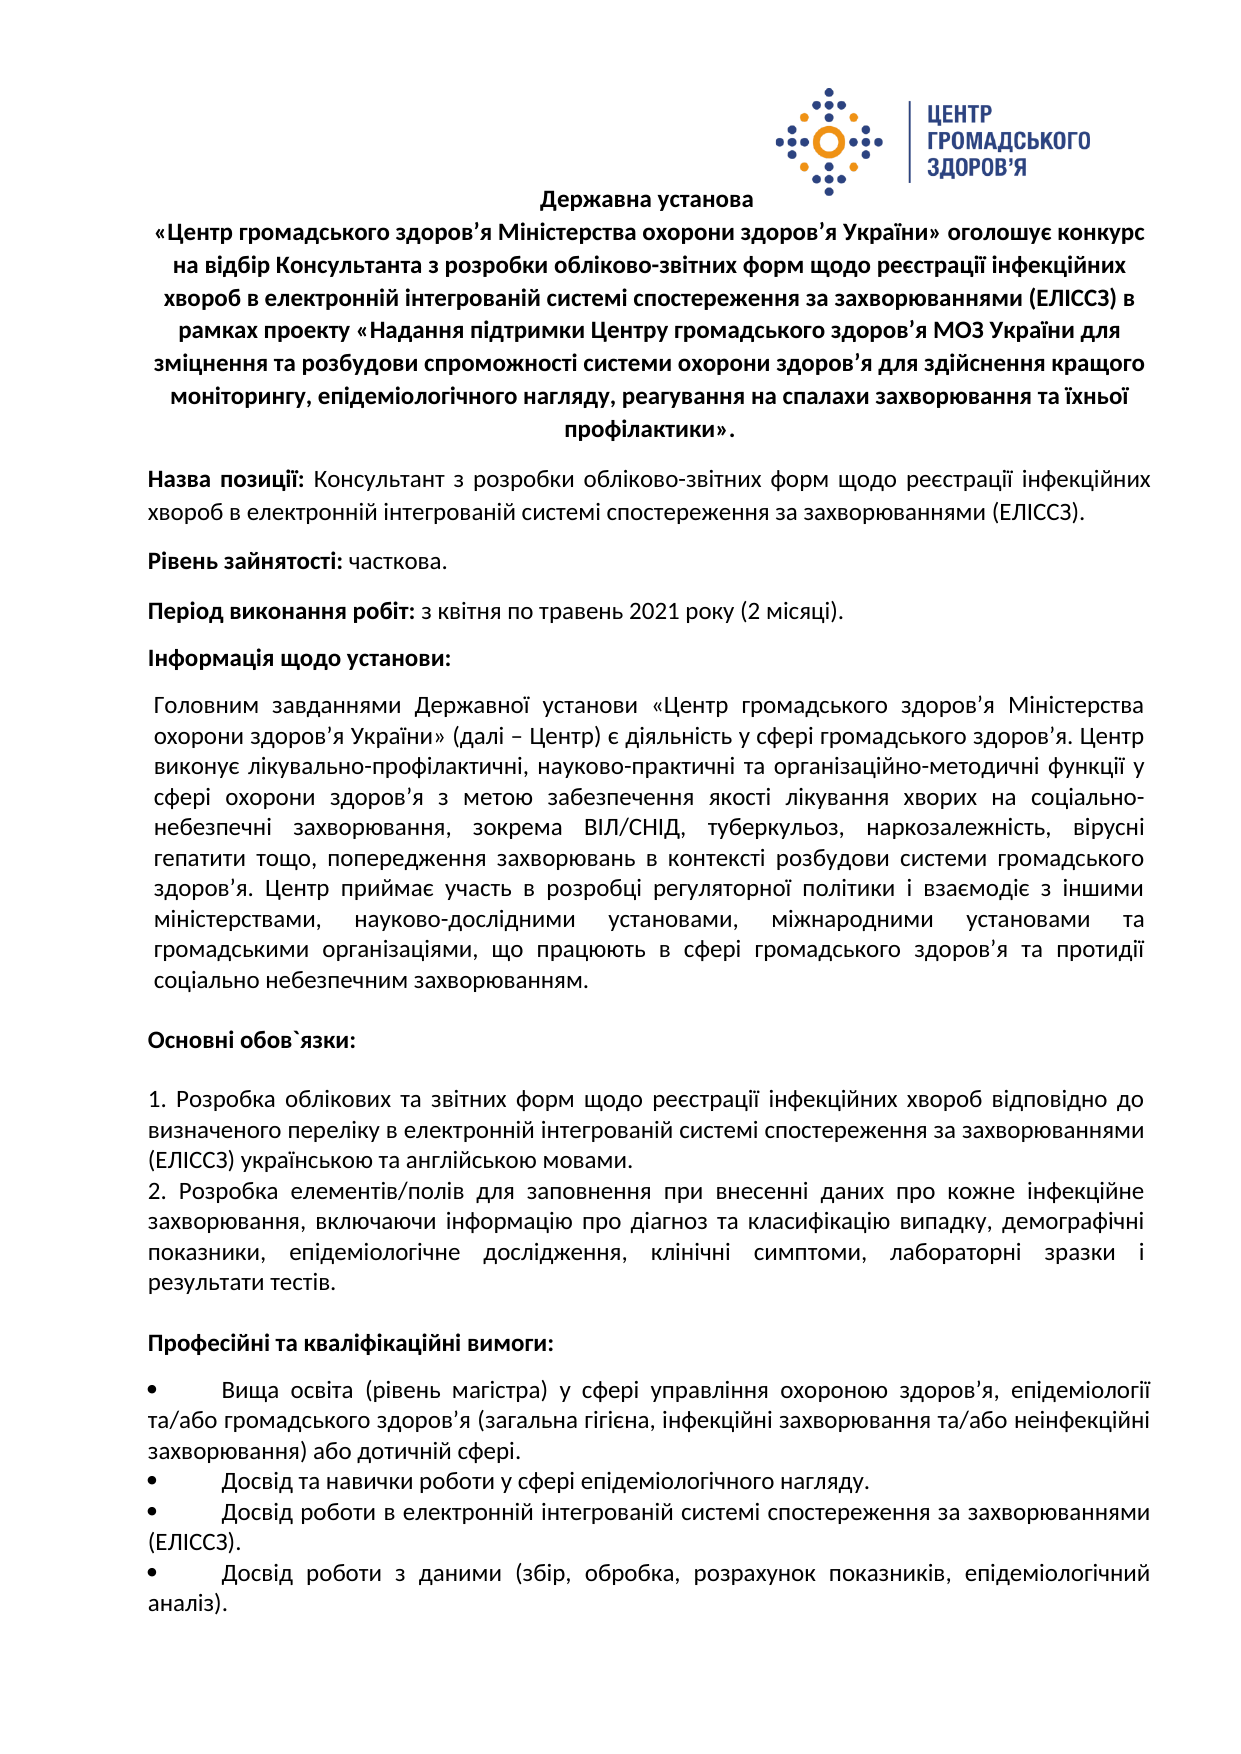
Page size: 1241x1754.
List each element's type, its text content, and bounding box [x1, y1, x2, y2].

text Період виконання робіт: з квітня по травень 2021 року (2 місяці). [148, 595, 1152, 626]
text Професійні та кваліфікаційні вимоги: [148, 1328, 1146, 1358]
list Досвід роботи в електронній інтегрованій системі спостереження за захворюваннями (ЕЛІССЗ). [148, 1496, 1152, 1557]
text Головним завданнями Державної установи «Центр громадського здоров’я Міністерства охорони здоров’я України» (далі – Центр) є діяльність у сфері громадського здоров’я. Центр виконує лікувально-профілактичні, науково-практичні та організаційно-методичні функції у сфері охорони здоров’я з метою забезпечення якості лікування хворих на cоціально-небезпечні захворювання, зокрема ВІЛ/СНІД, туберкульоз, наркозалежність, вірусні гепатити тощо, попередження захворювань в контексті розбудови системи громадського здоров’я. Центр приймає участь в розробці регуляторної політики і взаємодіє з іншими міністерствами, науково-дослідними установами, міжнародними установами та громадськими організаціями, що працюють в сфері громадського здоров’я та протидії соціально небезпечним захворюванням. [153, 689, 1146, 994]
picture [775, 88, 1090, 196]
list Досвід роботи з даними (збір, обробка, розрахунок показників, епідеміологічний аналіз). [148, 1557, 1152, 1618]
text 2. Розробка елементів/полів для заповнення при внесенні даних про кожне інфекційне захворювання, включаючи інформацію про діагноз та класифікацію випадку, демографічні показники, епідеміологічне дослідження, клінічні симптоми, лабораторні зразки і результати тестів. [148, 1175, 1146, 1297]
list Вища освіта (рівень магістра) у сфері управління охороною здоров’я, епідеміології та/або громадського здоров’я (загальна гігієна, інфекційні захворювання та/або неінфекційні захворювання) або дотичній сфері. [148, 1374, 1152, 1465]
text Назва позиції: Консультант з розробки обліково-звітних форм щодо реєстрації інфекційних хвороб в електронній інтегрованій системі спостереження за захворюваннями (ЕЛІССЗ). [148, 463, 1152, 526]
text Основні обов`язки: [148, 1024, 1152, 1054]
text Державна установа «Центр громадського здоров’я Міністерства охорони здоров’я України» оголошує конкурс на відбір Консультанта з розробки обліково-звітних форм щодо реєстрації інфекційних хвороб в електронній інтегрованій системі спостереження за захворюваннями (ЕЛІССЗ) в рамках проекту «Надання підтримки Центру громадського здоров’я МОЗ України для зміцнення та розбудови спроможності системи охорони здоров’я для здійснення кращого моніторингу, епідеміологічного нагляду, реагування на спалахи захворювання та їхньої профілактики». [148, 183, 1152, 444]
text Інформація щодо установи: [148, 642, 1152, 673]
list Досвід та навички роботи у сфері епідеміологічного нагляду. [148, 1465, 1152, 1496]
text 1. Розробка облікових та звітних форм щодо реєстрації інфекційних хвороб відповідно до визначеного переліку в електронній інтегрованій системі спостереження за захворюваннями (ЕЛІССЗ) українською та англійською мовами. [148, 1083, 1146, 1175]
text Рівень зайнятості: часткова. [148, 545, 1152, 576]
